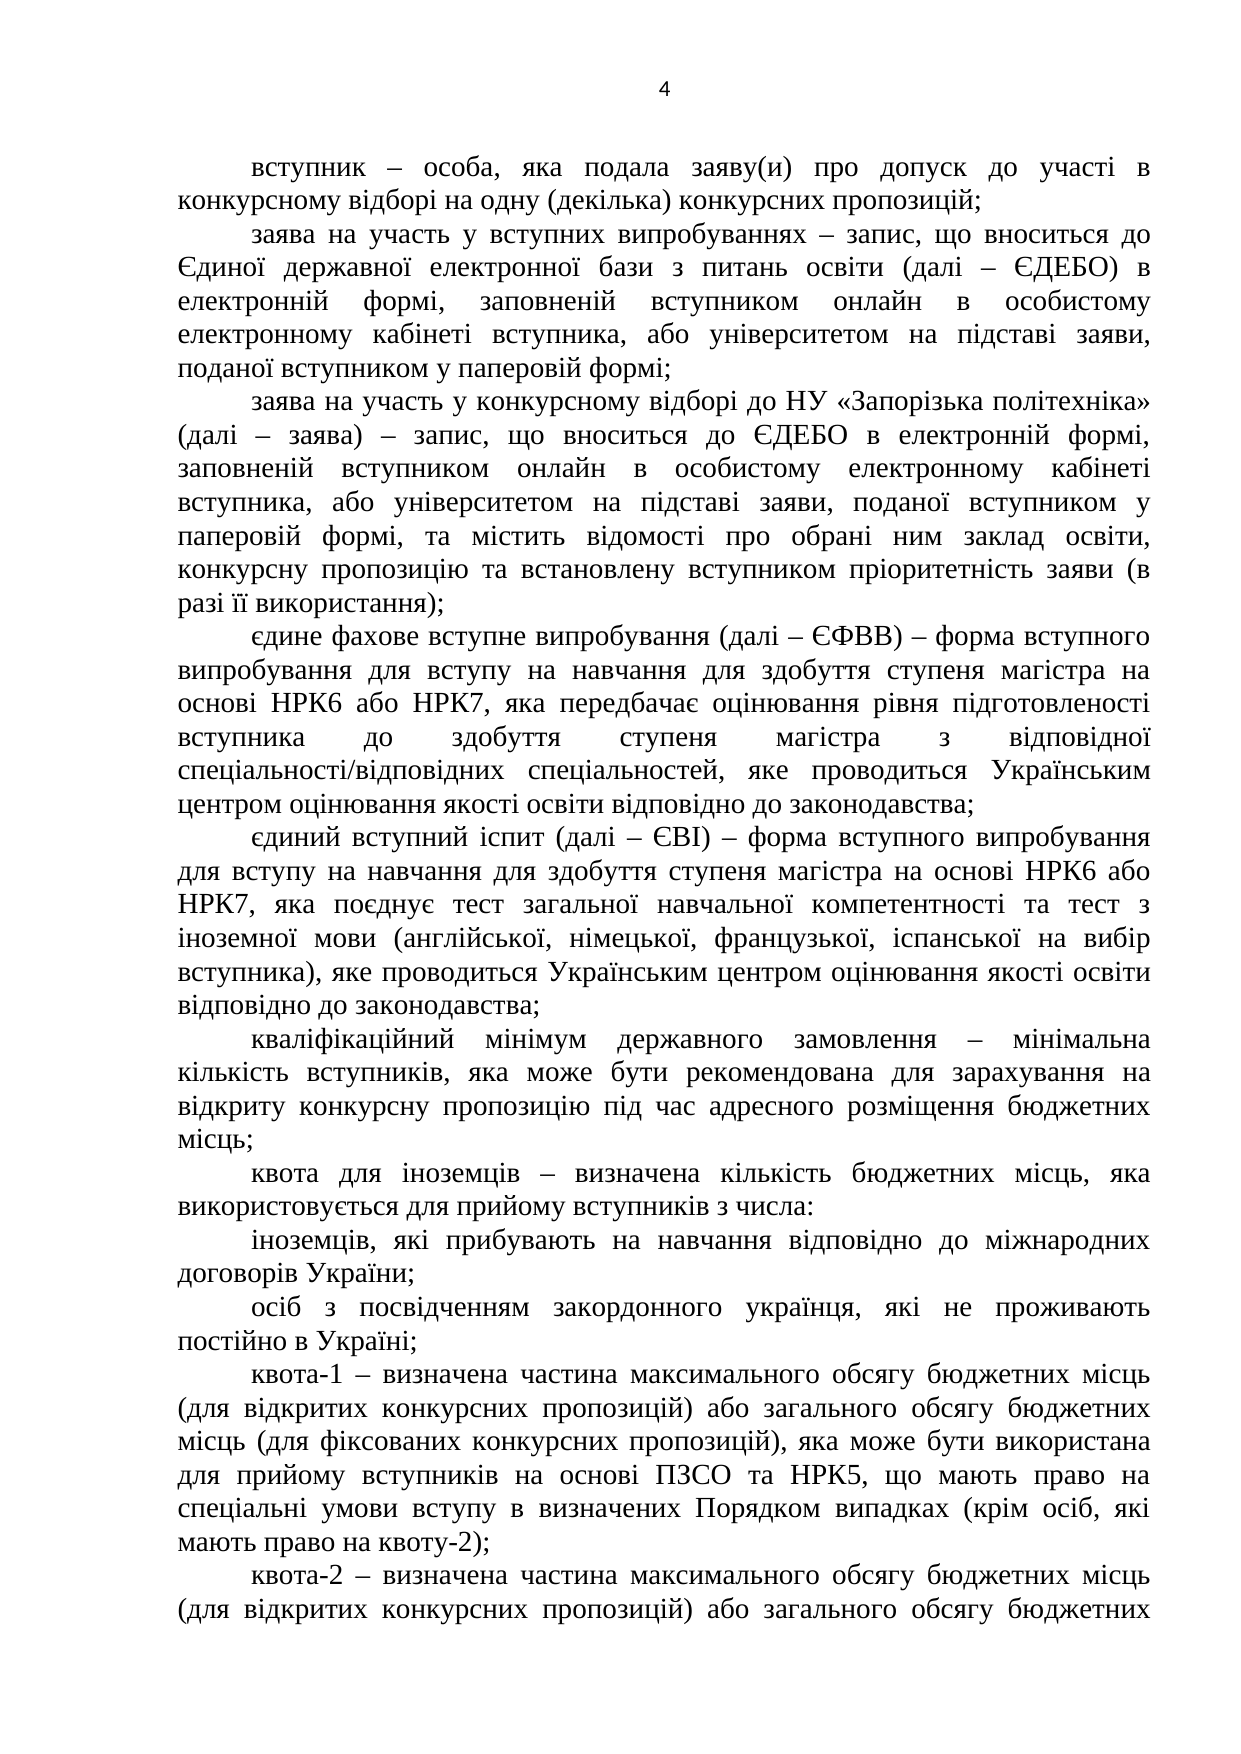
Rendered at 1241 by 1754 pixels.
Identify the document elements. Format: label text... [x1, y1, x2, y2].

text заява на участь у вступних випробуваннях – запис, що вноситься до Єдиної державної електронної бази з питань освіти (далі – ЄДЕБО) в електронній формі, заповненій вступником онлайн в особистому електронному кабінеті вступника, або університетом на підставі заяви, поданої вступником у паперовій формі; [177, 216, 1152, 383]
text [177, 1557, 1152, 1624]
text єдине фахове вступне випробування (далі – ЄФВВ) – форма вступного випробування для вступу на навчання для здобуття ступеня магістра на основі НРК6 або НРК7, яка передбачає оцінювання рівня підготовленості вступника до здобуття ступеня магістра з відповідної спеціальності/відповідних спеціальностей, яке проводиться Українським центром оцінювання якості освіти відповідно до законодавства; [177, 618, 1152, 819]
text єдиний вступний іспит (далі – ЄВІ) – форма вступного випробування для вступу на навчання для здобуття ступеня магістра на основі НРК6 або НРК7, яка поєднує тест загальної навчальної компетентності та тест з іноземної мови (англійської, німецької, французької, іспанської на вибір вступника), яке проводиться Українським центром оцінювання якості освіти відповідно до законодавства; [177, 819, 1152, 1021]
text квота для іноземців – визначена кількість бюджетних місць, яка використовується для прийому вступників з числа: [177, 1155, 1152, 1222]
text іноземців, які прибувають на навчання відповідно до міжнародних договорів України; [177, 1222, 1152, 1289]
text вступник – особа, яка подала заяву(и) про допуск до участі в конкурсному відборі на одну (декілька) конкурсних пропозицій; [177, 149, 1152, 216]
text заява на участь у конкурсному відборі до НУ «Запорізька політехніка» (далі – заява) – запис, що вноситься до ЄДЕБО в електронній формі, заповненій вступником онлайн в особистому електронному кабінеті вступника, або університетом на підставі заяви, поданої вступником у паперовій формі, та містить відомості про обрані ним заклад освіти, конкурсну пропозицію та встановлену вступником пріоритетність заяви (в разі її використання); [177, 383, 1152, 618]
text кваліфікаційний мінімум державного замовлення – мінімальна кількість вступників, яка може бути рекомендована для зарахування на відкриту конкурсну пропозицію під час адресного розміщення бюджетних місць; [177, 1021, 1152, 1155]
text квота-1 – визначена частина максимального обсягу бюджетних місць (для відкритих конкурсних пропозицій) або загального обсягу бюджетних місць (для фіксованих конкурсних пропозицій), яка може бути використана для прийому вступників на основі ПЗСО та НРК5, що мають право на спеціальні умови вступу в визначених Порядком випадках (крім осіб, які мають право на квоту-2); [177, 1356, 1152, 1557]
text осіб з посвідченням закордонного українця, які не проживають постійно в Україні; [177, 1289, 1152, 1356]
